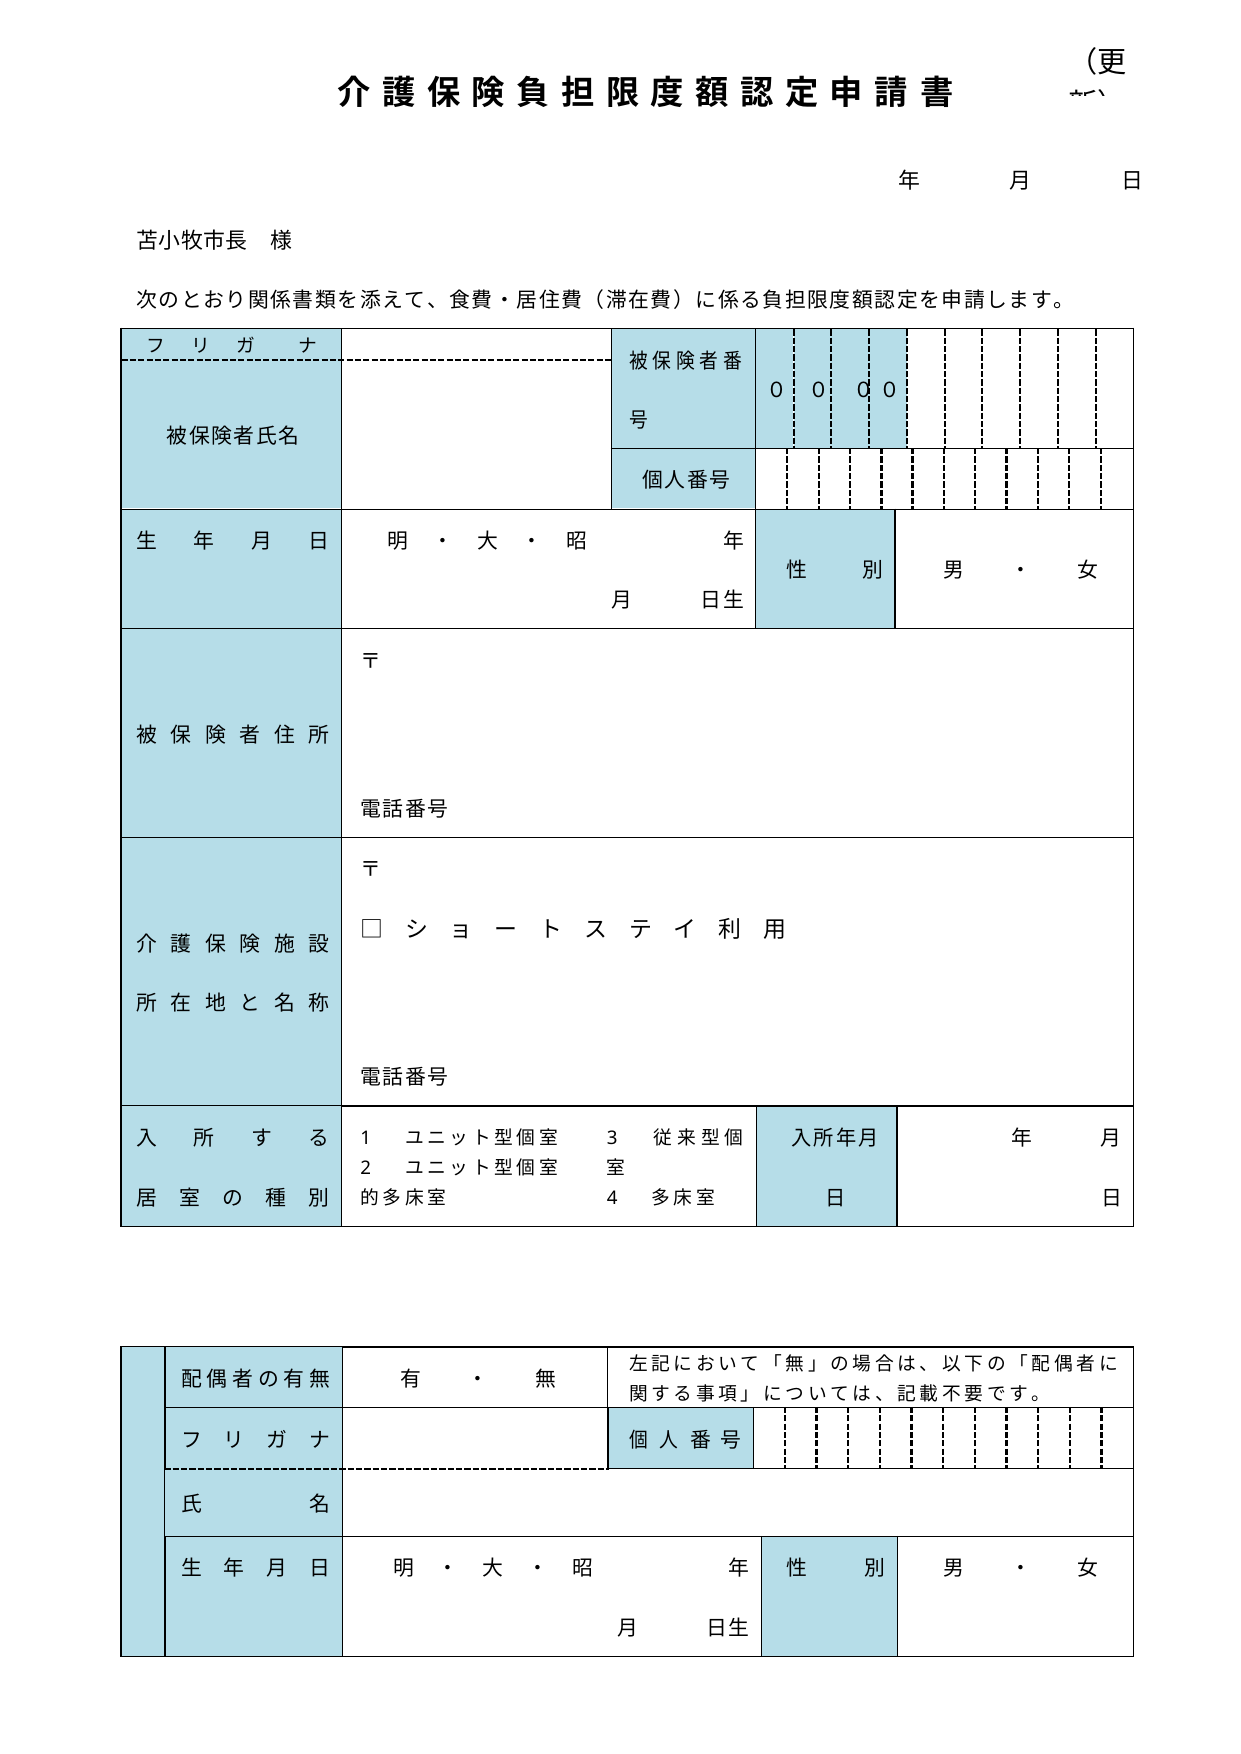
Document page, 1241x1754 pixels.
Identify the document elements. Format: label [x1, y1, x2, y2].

table_header [81, 61, 1177, 1684]
